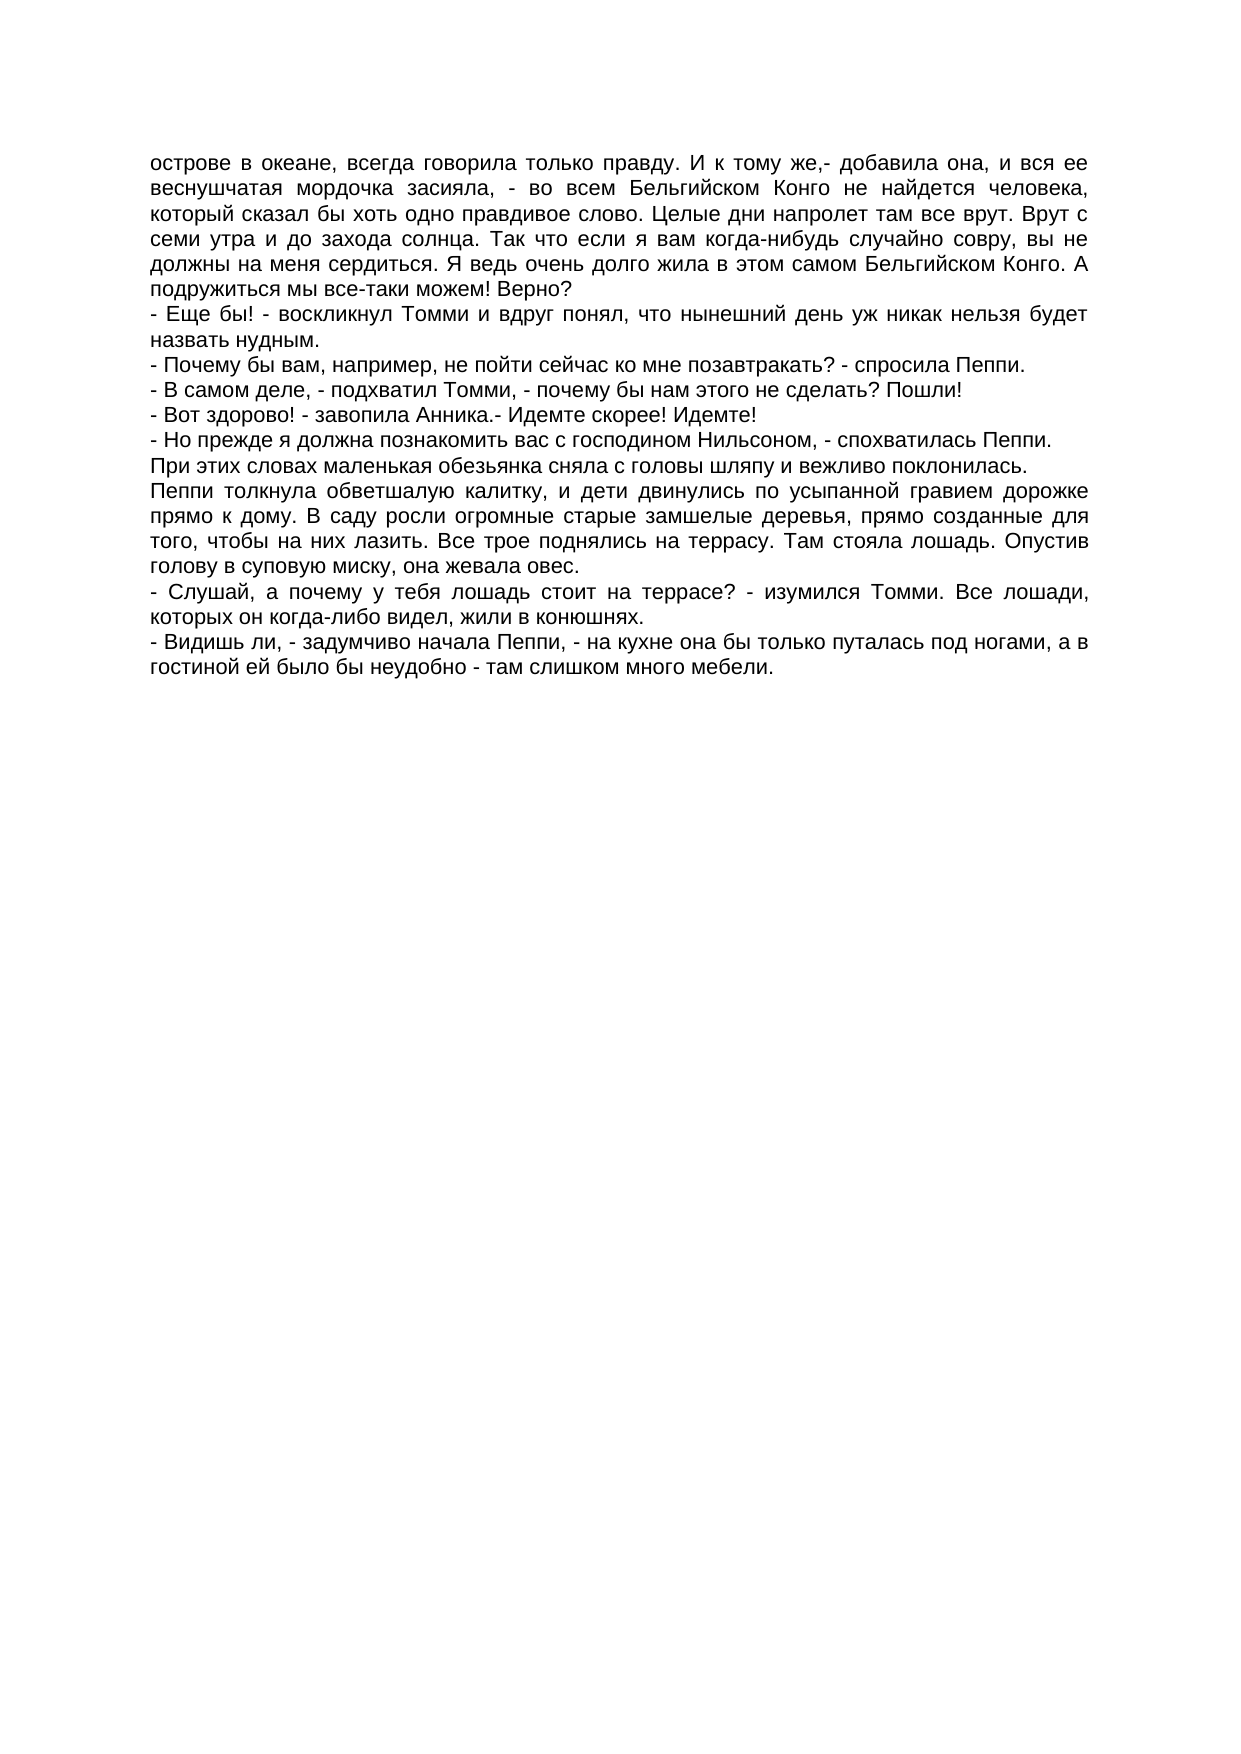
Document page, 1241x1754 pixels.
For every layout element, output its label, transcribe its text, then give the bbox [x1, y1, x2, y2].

text - Еще бы! - воскликнул Томми и вдруг понял, что нынешний день уж никак нельзя будет назвать нудным. [150, 301, 1090, 352]
text - Но прежде я должна познакомить вас с господином Нильсоном, - спохватилась Пеппи. [150, 427, 1090, 452]
text - В самом деле, - подхватил Томми, - почему бы нам этого не сделать? Пошли! [150, 377, 1090, 402]
text При этих словах маленькая обезьянка сняла с головы шляпу и вежливо поклонилась. [150, 452, 1090, 478]
text Пеппи толкнула обветшалую калитку, и дети двинулись по усыпанной гравием дорожке прямо к дому. В саду росли огромные старые замшелые деревья, прямо созданные для того, чтобы на них лазить. Все трое поднялись на террасу. Там стояла лошадь. Опустив голову в суповую миску, она жевала овес. [150, 478, 1090, 578]
text - Видишь ли, - задумчиво начала Пеппи, - на кухне она бы только путалась под ногами, а в гостиной ей было бы неудобно - там слишком много мебели. [150, 629, 1090, 679]
text - Почему бы вам, например, не пойти сейчас ко мне позавтракать? - спросила Пеппи. [150, 352, 1090, 377]
text - Вот здорово! - завопила Анника.- Идемте скорее! Идемте! [150, 402, 1090, 427]
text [150, 150, 1090, 301]
text - Слушай, а почему у тебя лошадь стоит на террасе? - изумился Томми. Все лошади, которых он когда-либо видел, жили в конюшнях. [150, 578, 1090, 629]
